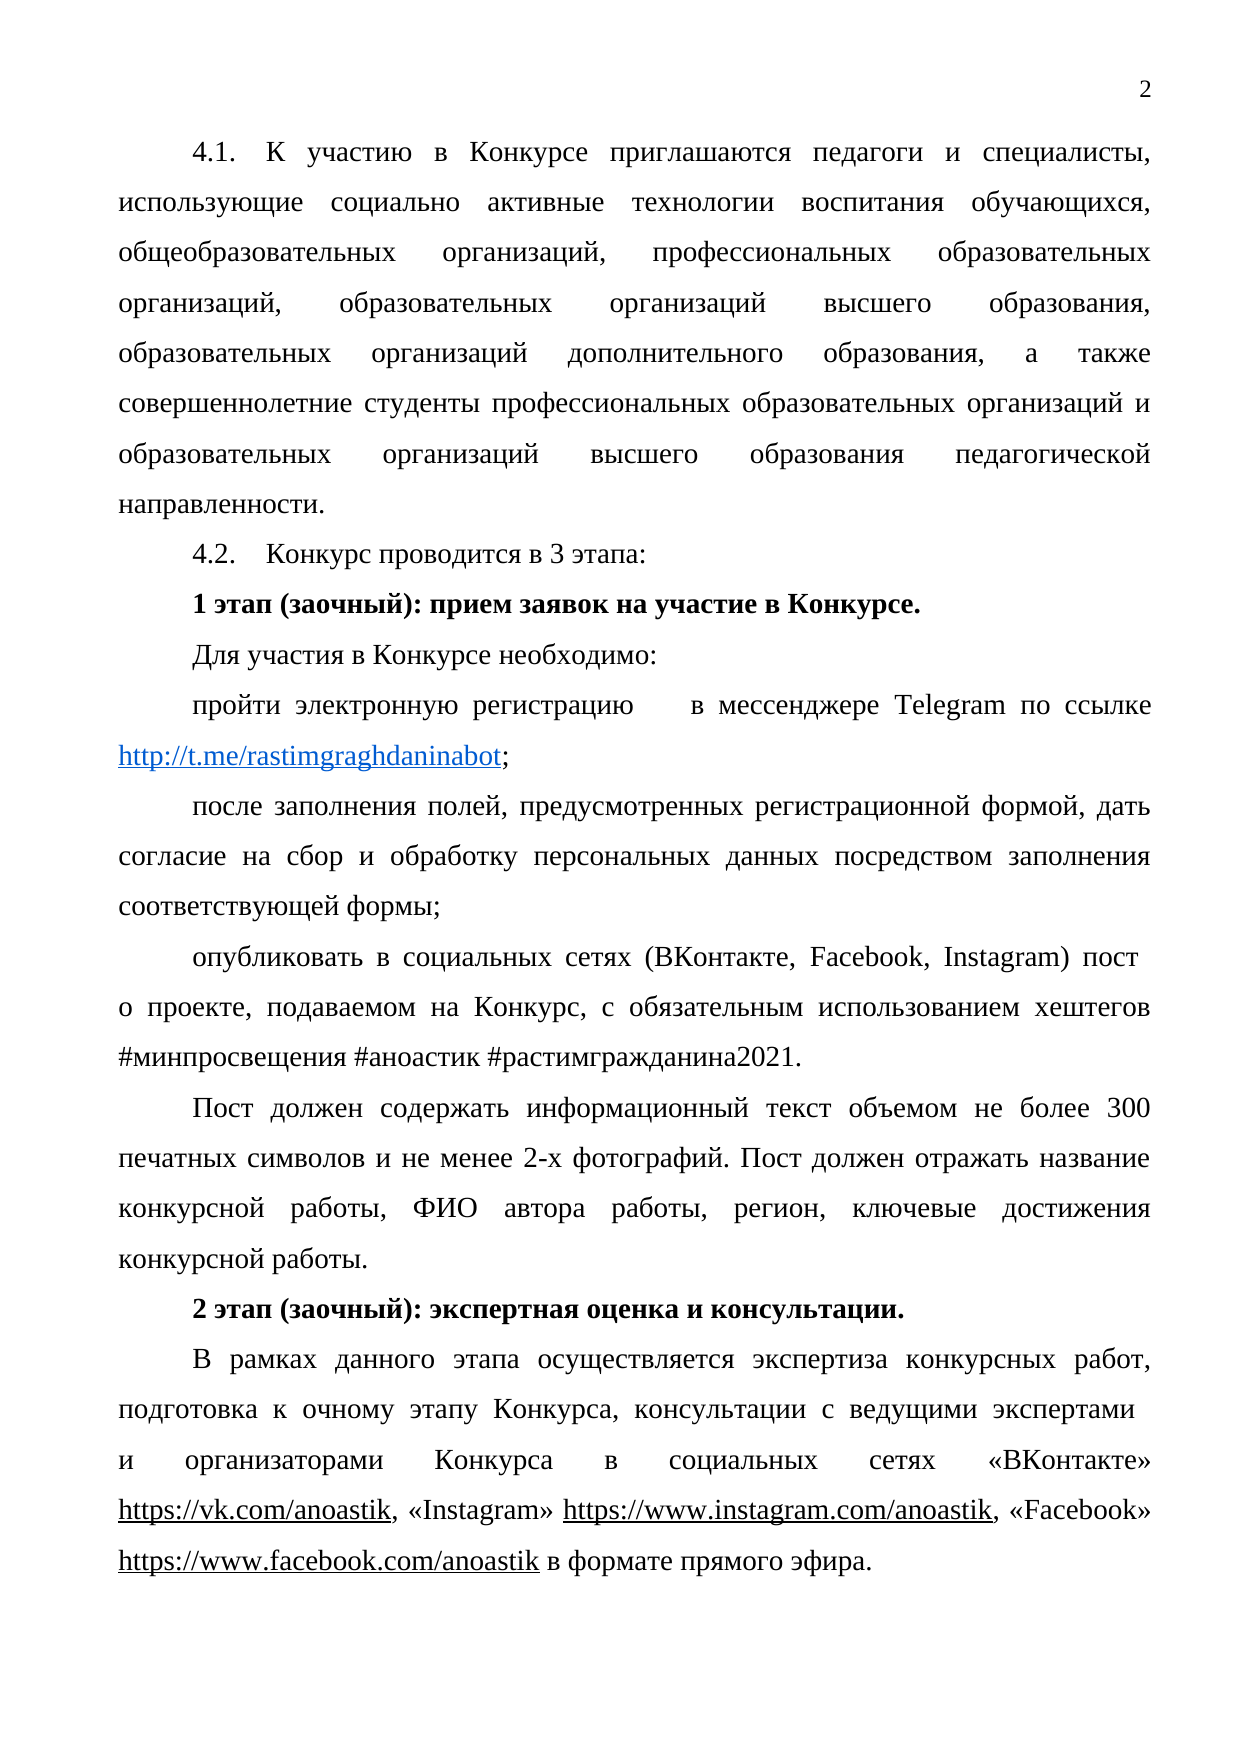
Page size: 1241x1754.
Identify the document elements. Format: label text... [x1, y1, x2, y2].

text В рамках данного этапа осуществляется экспертиза конкурсных работ, подготовка к очному этапу Конкурса, консультации с ведущими экспертами и организаторами Конкурса в социальных сетях «ВКонтакте» https://vk.com/anoastik, «Instagram» https://www.instagram.com/anoastik, «Facebook» https://www.facebook.com/anoastik в формате прямого эфира. [118, 1341, 1152, 1576]
list Для участия в Конкурсе необходимо: [118, 637, 1152, 671]
list после заполнения полей, предусмотренных регистрационной формой, дать согласие на сбор и обработку персональных данных посредством заполнения соответствующей формы; [118, 788, 1152, 922]
list пройти электронную регистрацию в мессенджере Telegram по ссылке http://t.me/rastimgraghdaninabot; [118, 687, 1152, 771]
list Пост должен содержать информационный текст объемом не более 300 печатных символов и не менее 2-х фотографий. Пост должен отражать название конкурсной работы, ФИО автора работы, регион, ключевые достижения конкурсной работы. [118, 1090, 1152, 1274]
text 2 этап (заочный): экспертная оценка и консультации. [118, 1291, 1152, 1324]
list 1 этап (заочный): прием заявок на участие в Конкурсе. [118, 587, 1152, 620]
list Конкурс проводится в 3 этапа: [118, 536, 1152, 570]
list опубликовать в социальных сетях (ВКонтакте, Facebook, Instagram) пост о проекте, подаваемом на Конкурс, с обязательным использованием хештегов #минпросвещения #аноастик #растимгражданина2021. [118, 939, 1152, 1073]
list К участию в Конкурсе приглашаются педагоги и специалисты, использующие социально активные технологии воспитания обучающихся, общеобразовательных организаций, профессиональных образовательных организаций, образовательных организаций высшего образования, образовательных организаций дополнительного образования, а также совершеннолетние студенты профессиональных образовательных организаций и образовательных организаций высшего образования педагогической направленности. [118, 134, 1152, 519]
